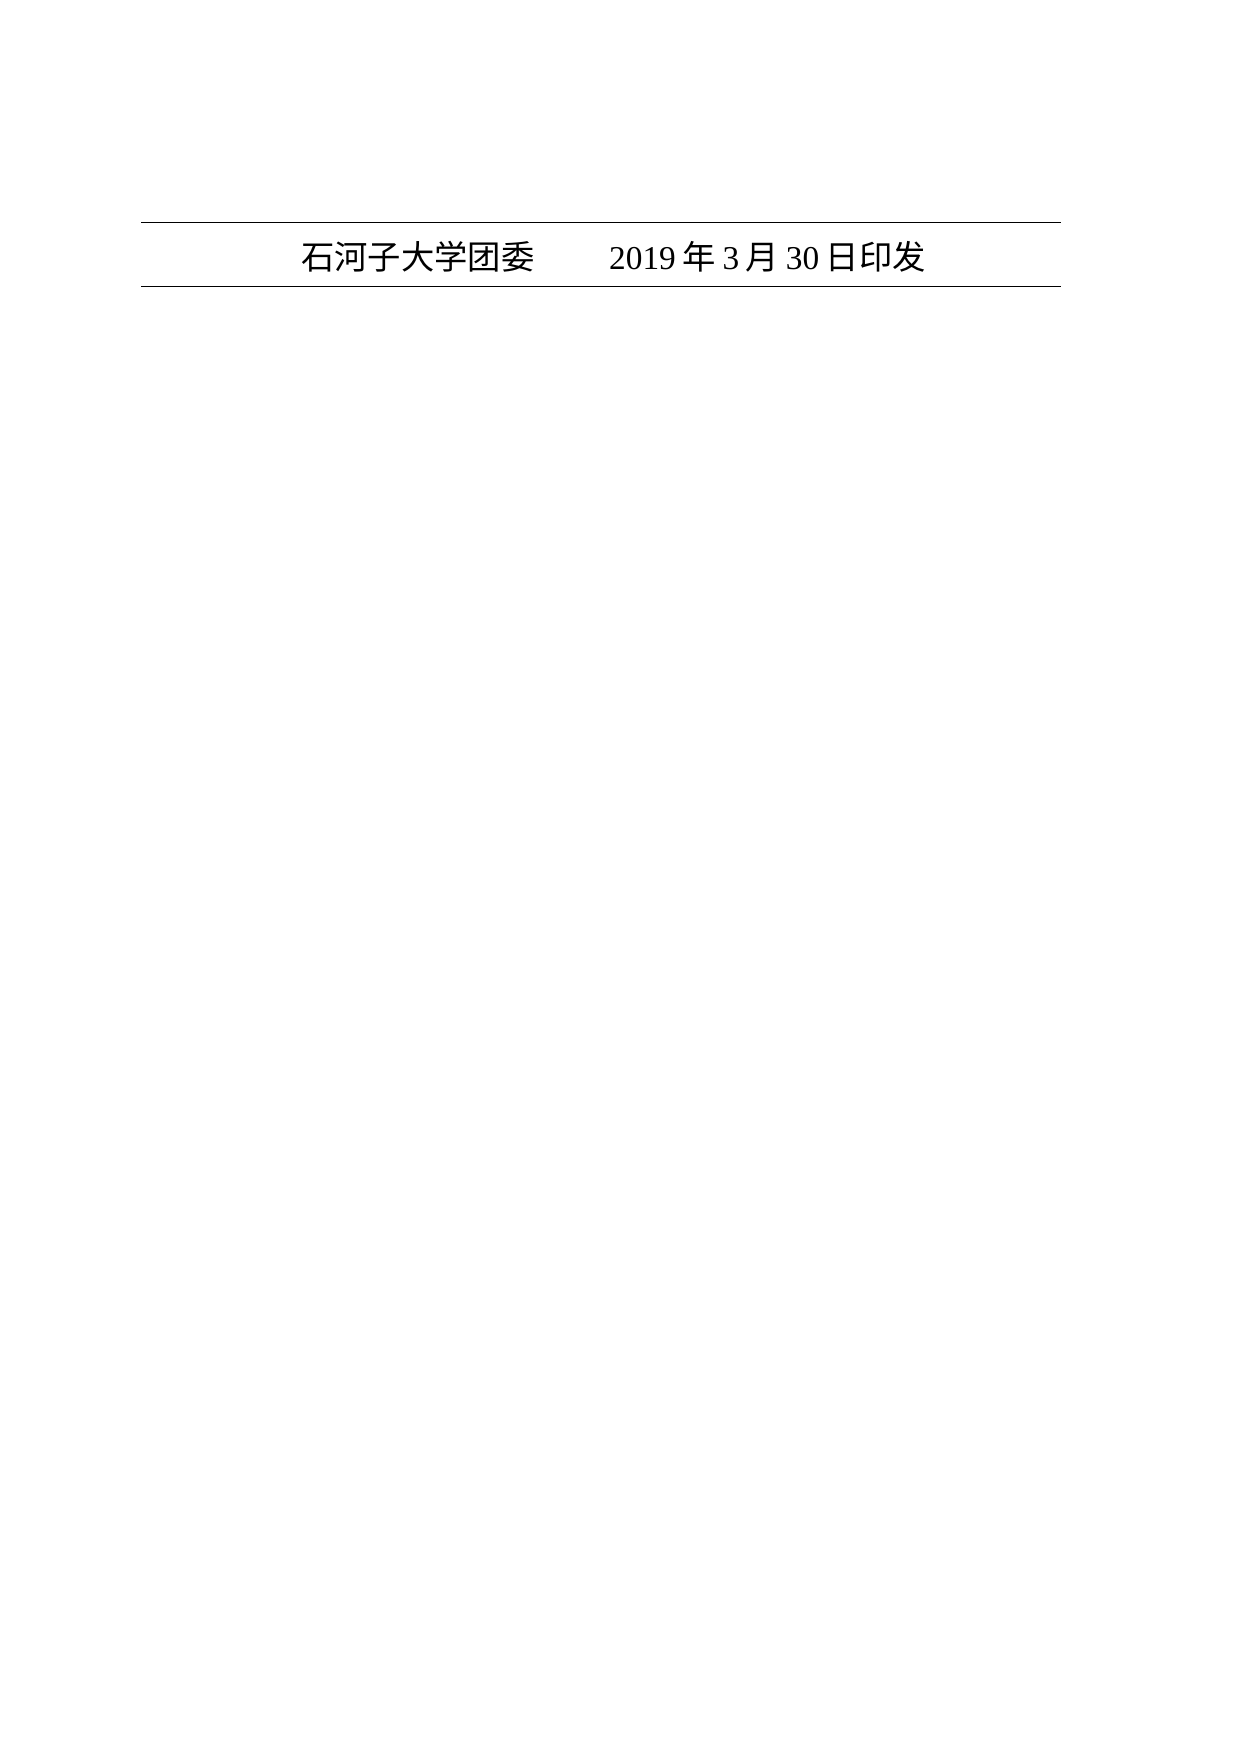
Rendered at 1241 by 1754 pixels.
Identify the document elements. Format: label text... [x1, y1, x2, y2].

text 石河子大学团委 2019年3月30日印发 [142, 231, 1059, 279]
